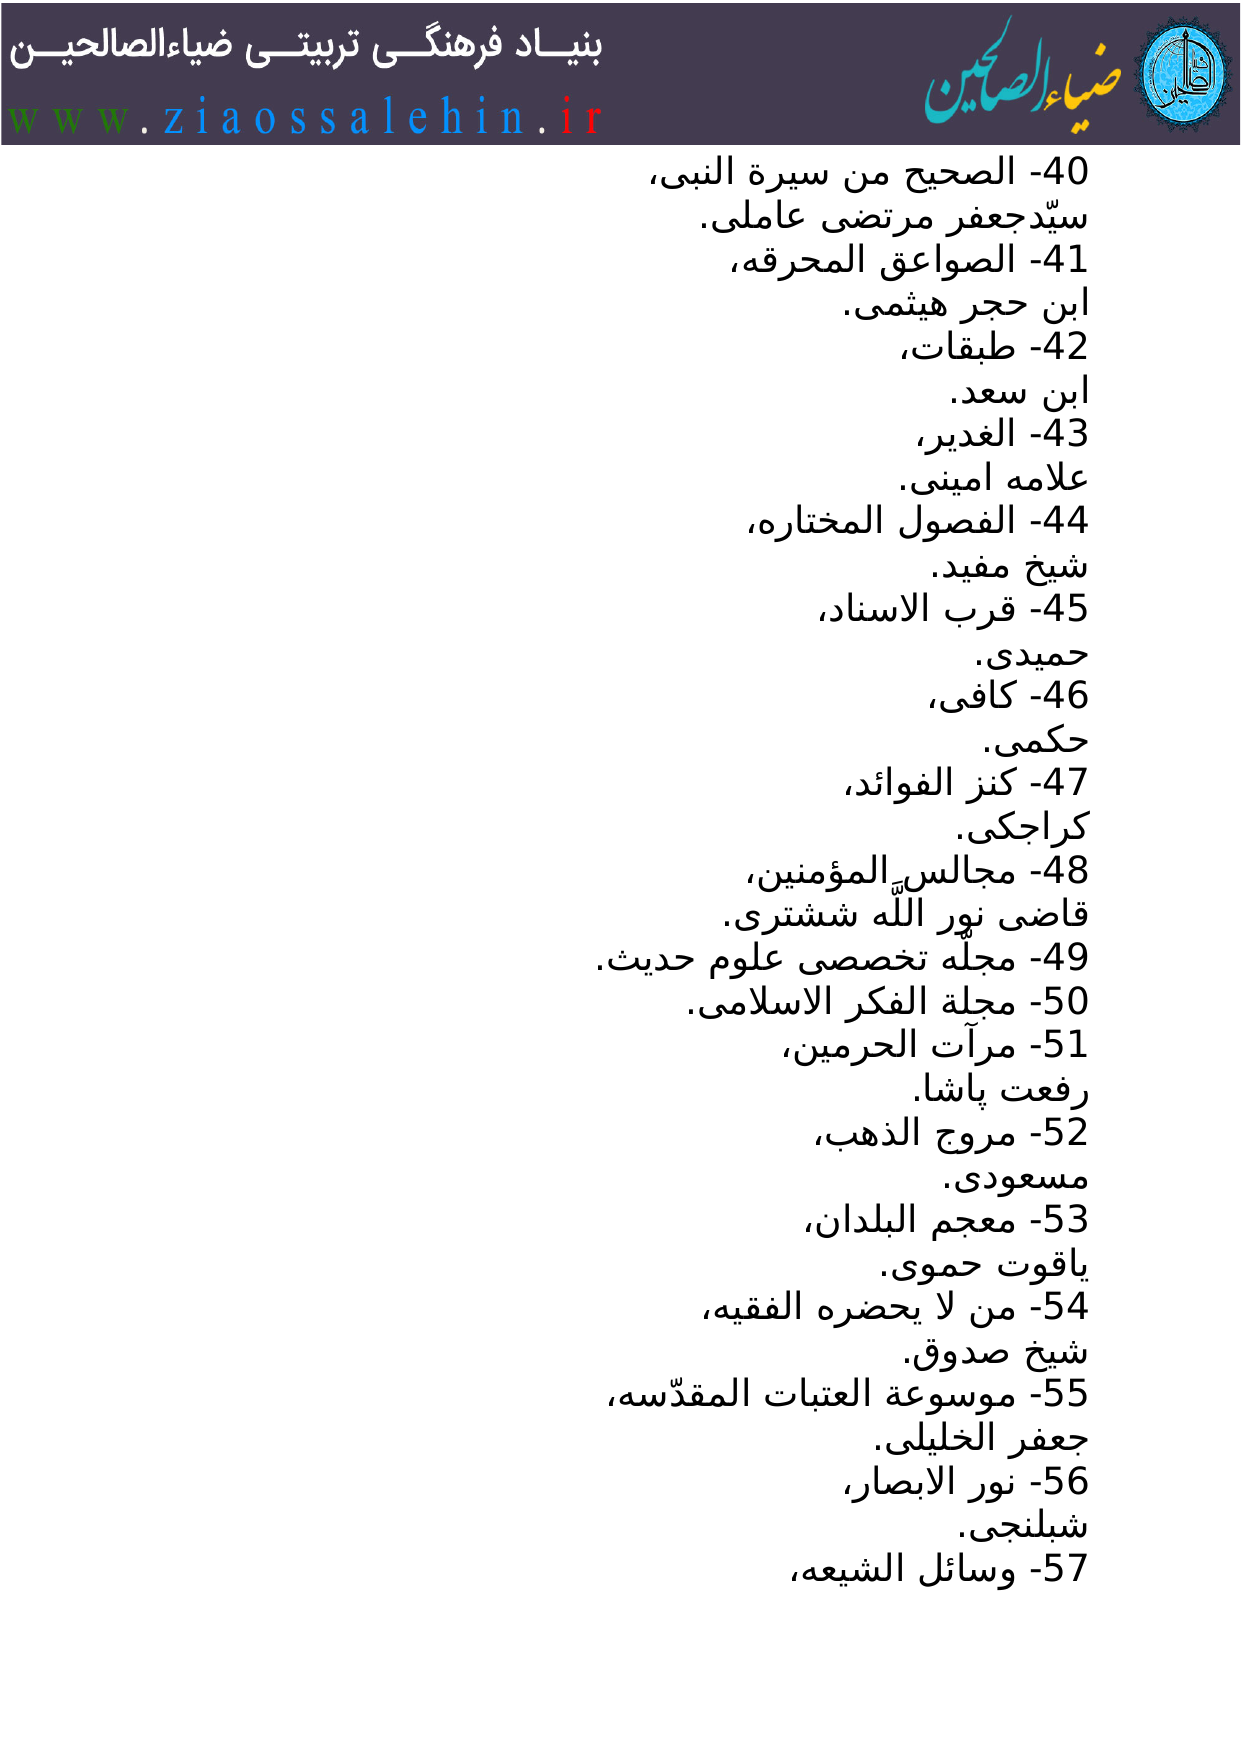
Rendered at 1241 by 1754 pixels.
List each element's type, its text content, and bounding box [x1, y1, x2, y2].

picture [1, 3, 1241, 145]
